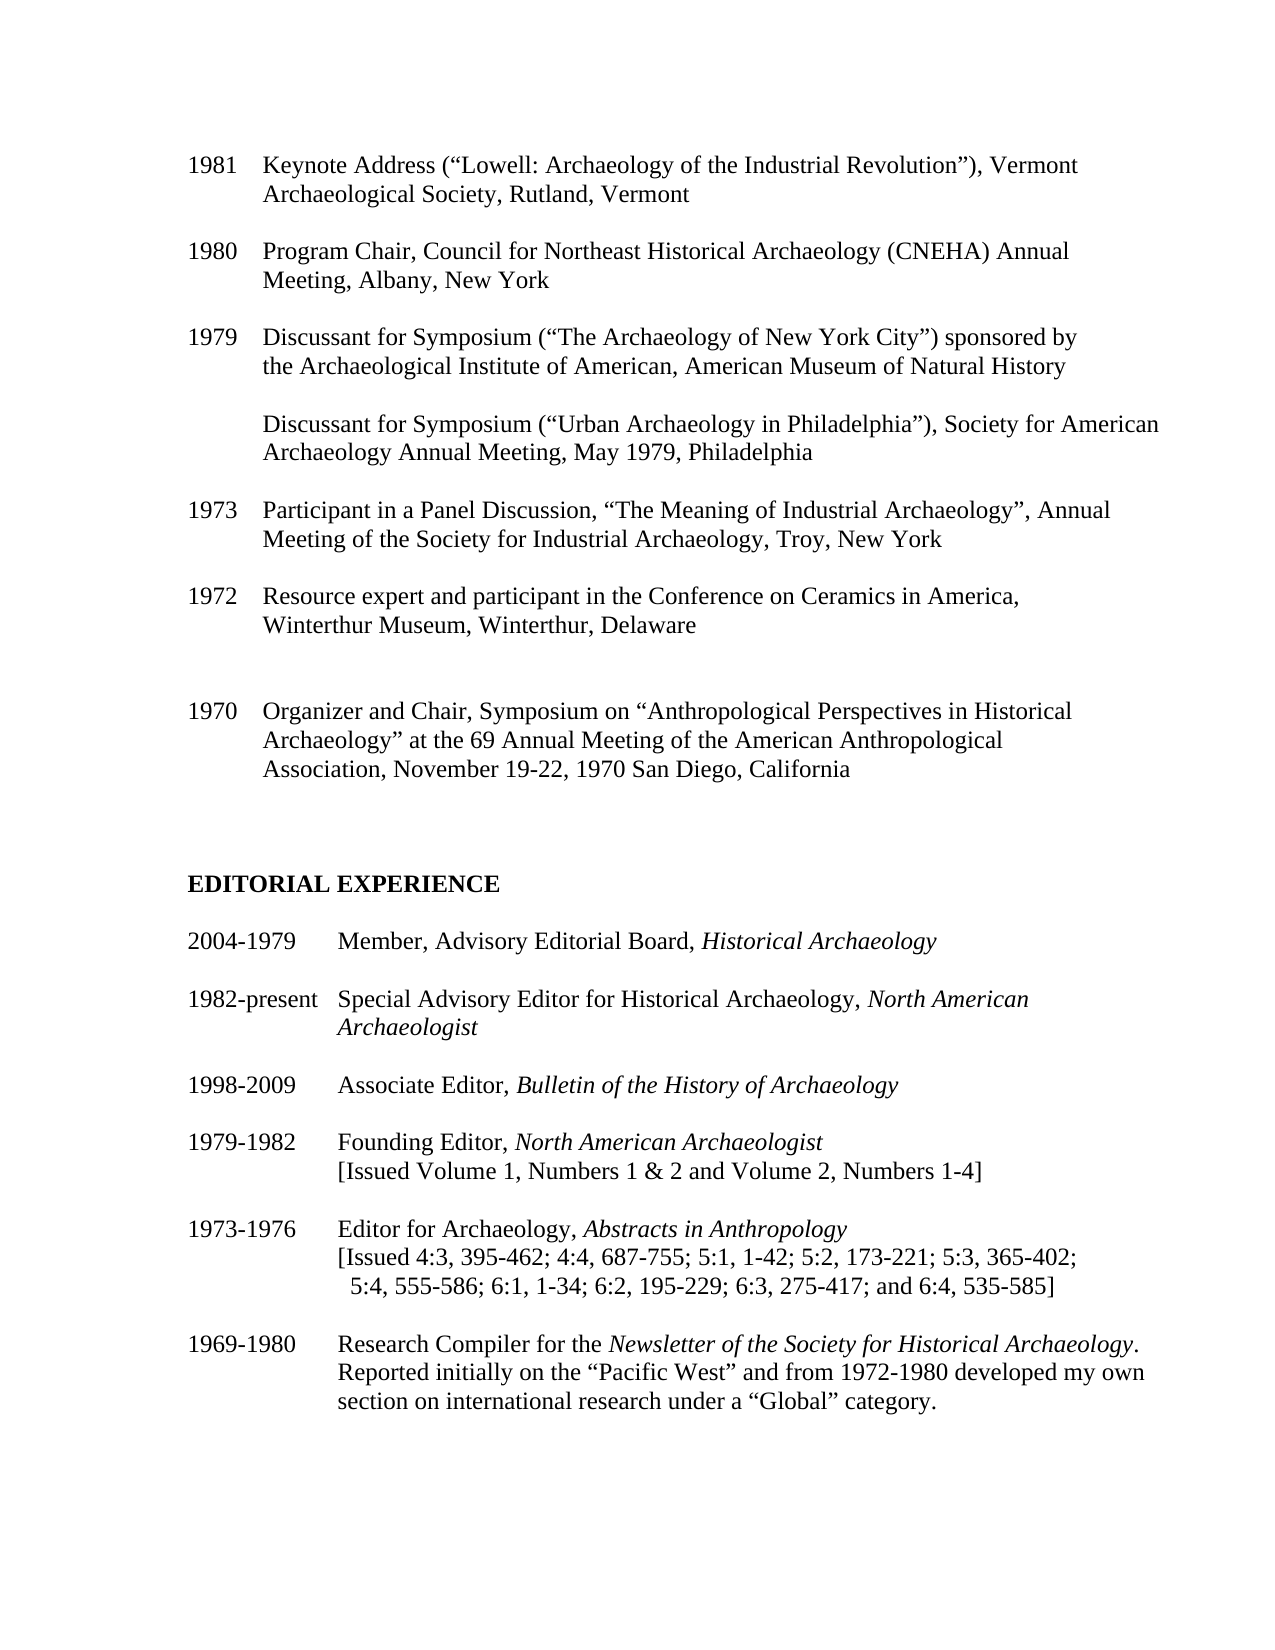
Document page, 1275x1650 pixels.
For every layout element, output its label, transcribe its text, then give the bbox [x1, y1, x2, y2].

text Winterthur Museum, Winterthur, Delaware [187, 610, 1162, 639]
text Archaeology” at the 69 Annual Meeting of the American Anthropological [187, 725, 1162, 754]
text 1980 Program Chair, Council for Northeast Historical Archaeology (CNEHA) Annual [187, 236, 1162, 265]
text 1998-2009 Associate Editor, Bulletin of the History of Archaeology [187, 1070, 1162, 1099]
text Meeting of the Society for Industrial Archaeology, Troy, New York [187, 524, 1162, 552]
text [Issued 4:3, 395-462; 4:4, 687-755; 5:1, 1-42; 5:2, 173-221; 5:3, 365-402; [187, 1242, 1162, 1271]
text Discussant for Symposium (“Urban Archaeology in Philadelphia”), Society for American [187, 409, 1162, 437]
text Association, November 19-22, 1970 San Diego, California [187, 754, 1162, 782]
text [Issued Volume 1, Numbers 1 & 2 and Volume 2, Numbers 1-4] [187, 1156, 1162, 1185]
text Meeting, Albany, New York [187, 265, 1162, 294]
text 1970 Organizer and Chair, Symposium on “Anthropological Perspectives in Historical [187, 696, 1162, 725]
text 1979 Discussant for Symposium (“The Archaeology of New York City”) sponsored by [187, 322, 1162, 351]
text 2004-1979 Member, Advisory Editorial Board, Historical Archaeology [187, 926, 1162, 955]
text Archaeologist [187, 1012, 1162, 1041]
text 1981 Keynote Address (“Lowell: Archaeology of the Industrial Revolution”), Vermont [187, 150, 1162, 179]
text 1982-present Special Advisory Editor for Historical Archaeology, North American [187, 984, 1162, 1012]
text section on international research under a “Global” category. [187, 1386, 1162, 1415]
text EDITORIAL EXPERIENCE [187, 869, 1162, 897]
text 1973 Participant in a Panel Discussion, “The Meaning of Industrial Archaeology”, Annual [187, 495, 1162, 524]
text Reported initially on the “Pacific West” and from 1972-1980 developed my own [187, 1357, 1162, 1386]
text 5:4, 555-586; 6:1, 1-34; 6:2, 195-229; 6:3, 275-417; and 6:4, 535-585] [187, 1271, 1162, 1300]
text 1979-1982 Founding Editor, North American Archaeologist [187, 1127, 1162, 1156]
text Archaeology Annual Meeting, May 1979, Philadelphia [187, 437, 1162, 466]
text the Archaeological Institute of American, American Museum of Natural History [187, 351, 1162, 380]
text 1969-1980 Research Compiler for the Newsletter of the Society for Historical Archaeology. [187, 1329, 1162, 1357]
text 1973-1976 Editor for Archaeology, Abstracts in Anthropology [187, 1214, 1162, 1242]
text Archaeological Society, Rutland, Vermont [187, 179, 1162, 207]
text 1972 Resource expert and participant in the Conference on Ceramics in America, [187, 581, 1162, 610]
